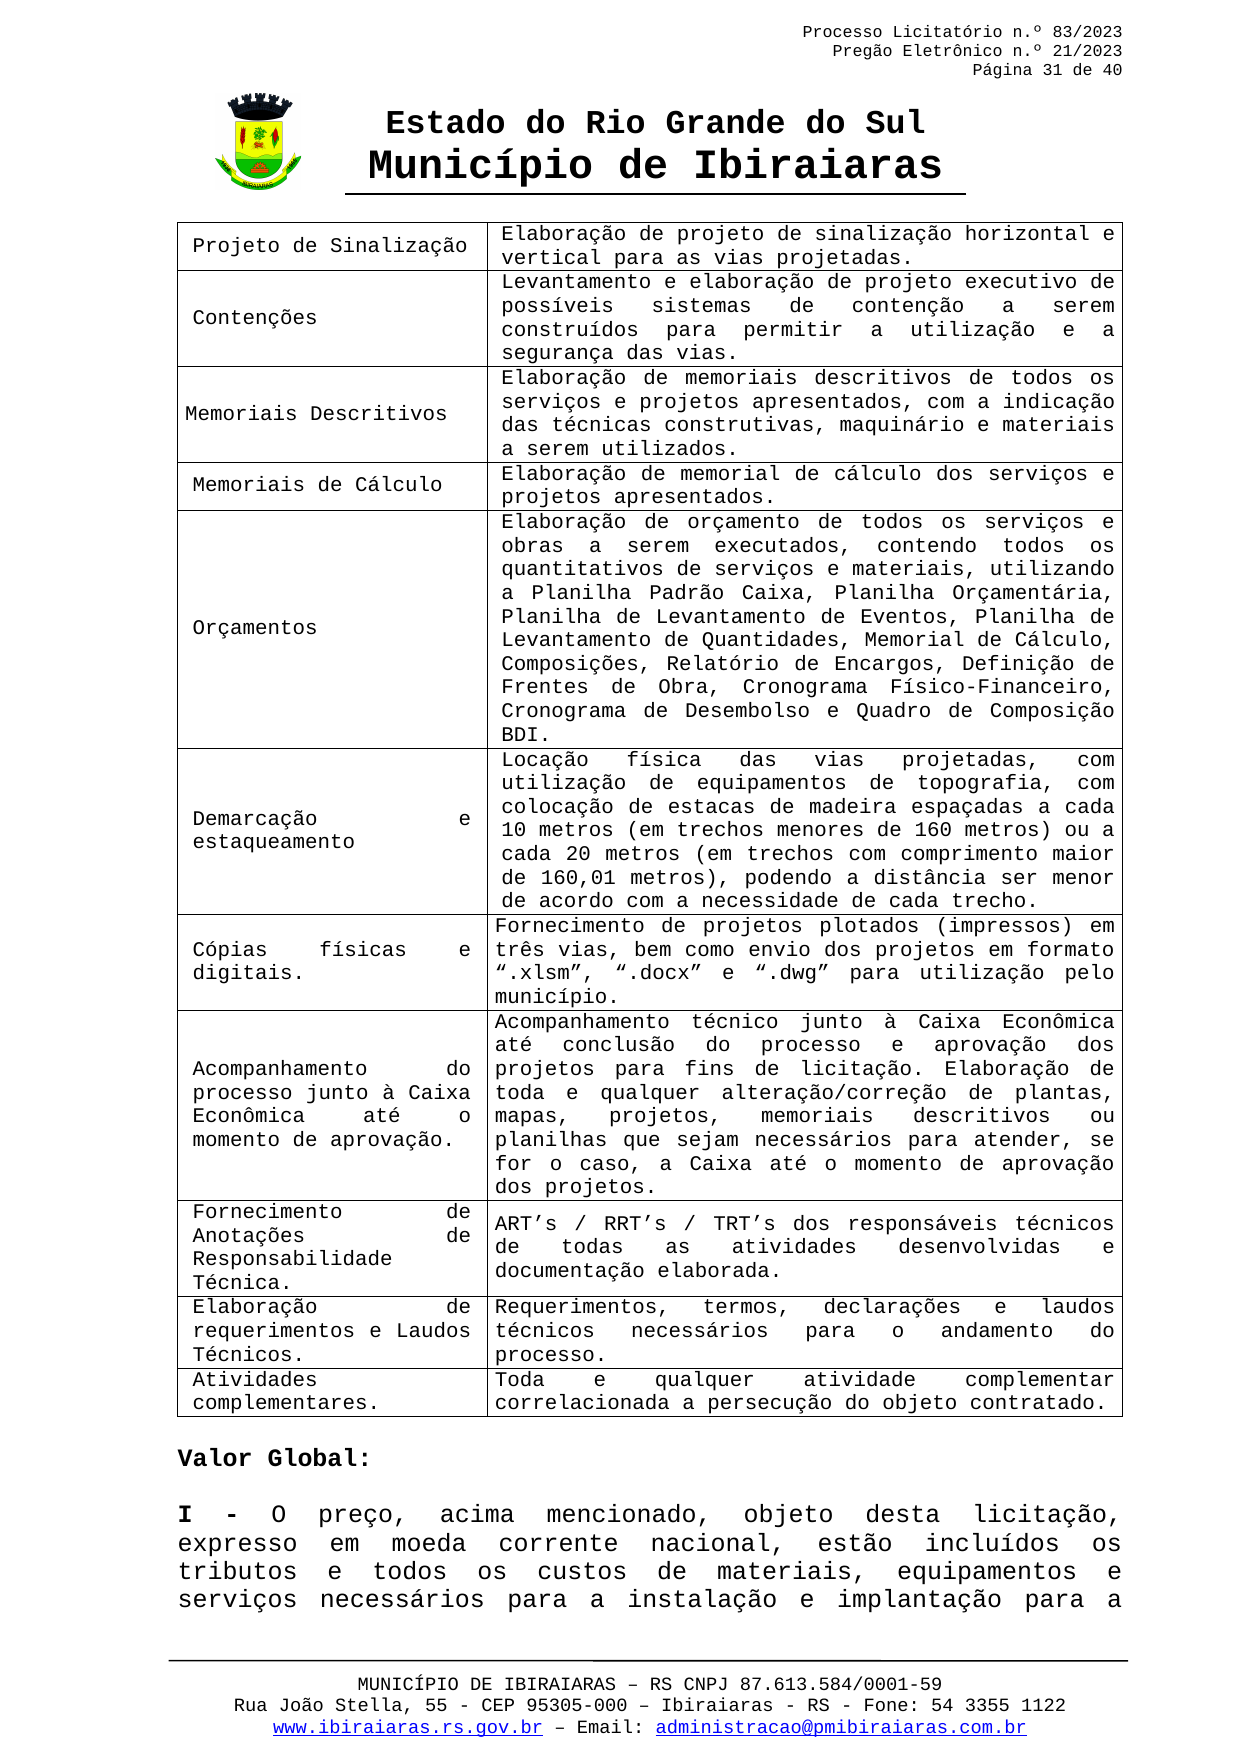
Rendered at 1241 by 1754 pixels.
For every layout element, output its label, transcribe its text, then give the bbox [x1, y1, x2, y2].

table_cell Memoriais de Cálculo [178, 463, 487, 510]
table_cell Fornecimento de projetos plotados (impressos) em três vias, bem como envio dos projetos em formato “.xlsm”, “.docx” e “.dwg” para utilização pelo município. [488, 915, 1122, 1010]
table_cell Elaboração de memorial de cálculo dos serviços e projetos apresentados. [488, 463, 1122, 510]
text Valor Global: [177, 1445, 1122, 1473]
table_cell Contenções [178, 271, 487, 366]
table_cell Levantamento e elaboração de projeto executivo de possíveis sistemas de contenção a serem construídos para permitir a utilização e a segurança das vias. [488, 271, 1122, 366]
table_cell Demarcação e estaqueamento [178, 749, 487, 914]
table_cell Acompanhamento do processo junto à Caixa Econômica até o momento de aprovação. [178, 1011, 487, 1200]
table_cell Fornecimento de Anotações de Responsabilidade Técnica. [178, 1201, 487, 1296]
table_cell Atividades complementares. [178, 1369, 487, 1416]
table_cell Requerimentos, termos, declarações e laudos técnicos necessários para o andamento do processo. [488, 1297, 1122, 1367]
table_cell Elaboração de orçamento de todos os serviços e obras a serem executados, contendo todos os quantitativos de serviços e materiais, utilizando a Planilha Padrão Caixa, Planilha Orçamentária, Planilha de Levantamento de Eventos, Planilha de Levantamento de Quantidades, Memorial de Cálculo, Composições, Relatório de Encargos, Definição de Frentes de Obra, Cronograma Físico-Financeiro, Cronograma de Desembolso e Quadro de Composição BDI. [488, 511, 1122, 747]
table_cell Toda e qualquer atividade complementar correlacionada a persecução do objeto contratado. [488, 1369, 1122, 1416]
table_cell ART’s / RRT’s / TRT’s dos responsáveis técnicos de todas as atividades desenvolvidas e documentação elaborada. [488, 1201, 1122, 1296]
table_cell Projeto de Sinalização [178, 223, 487, 270]
table_cell Orçamentos [178, 511, 487, 747]
table_cell Elaboração de requerimentos e Laudos Técnicos. [178, 1297, 487, 1367]
table_cell Elaboração de memoriais descritivos de todos os serviços e projetos apresentados, com a indicação das técnicas construtivas, maquinário e materiais a serem utilizados. [488, 367, 1122, 462]
table_cell Acompanhamento técnico junto à Caixa Econômica até conclusão do processo e aprovação dos projetos para fins de licitação. Elaboração de toda e qualquer alteração/correção de plantas, mapas, projetos, memoriais descritivos ou planilhas que sejam necessários para atender, se for o caso, a Caixa até o momento de aprovação dos projetos. [488, 1011, 1122, 1200]
picture [215, 93, 302, 190]
table_cell Locação física das vias projetadas, com utilização de equipamentos de topografia, com colocação de estacas de madeira espaçadas a cada 10 metros (em trechos menores de 160 metros) ou a cada 20 metros (em trechos com comprimento maior de 160,01 metros), podendo a distância ser menor de acordo com a necessidade de cada trecho. [488, 749, 1122, 914]
table_cell Memoriais Descritivos [178, 367, 487, 462]
table_cell Elaboração de projeto de sinalização horizontal e vertical para as vias projetadas. [488, 223, 1122, 270]
table_cell Cópias físicas e digitais. [178, 915, 487, 1010]
